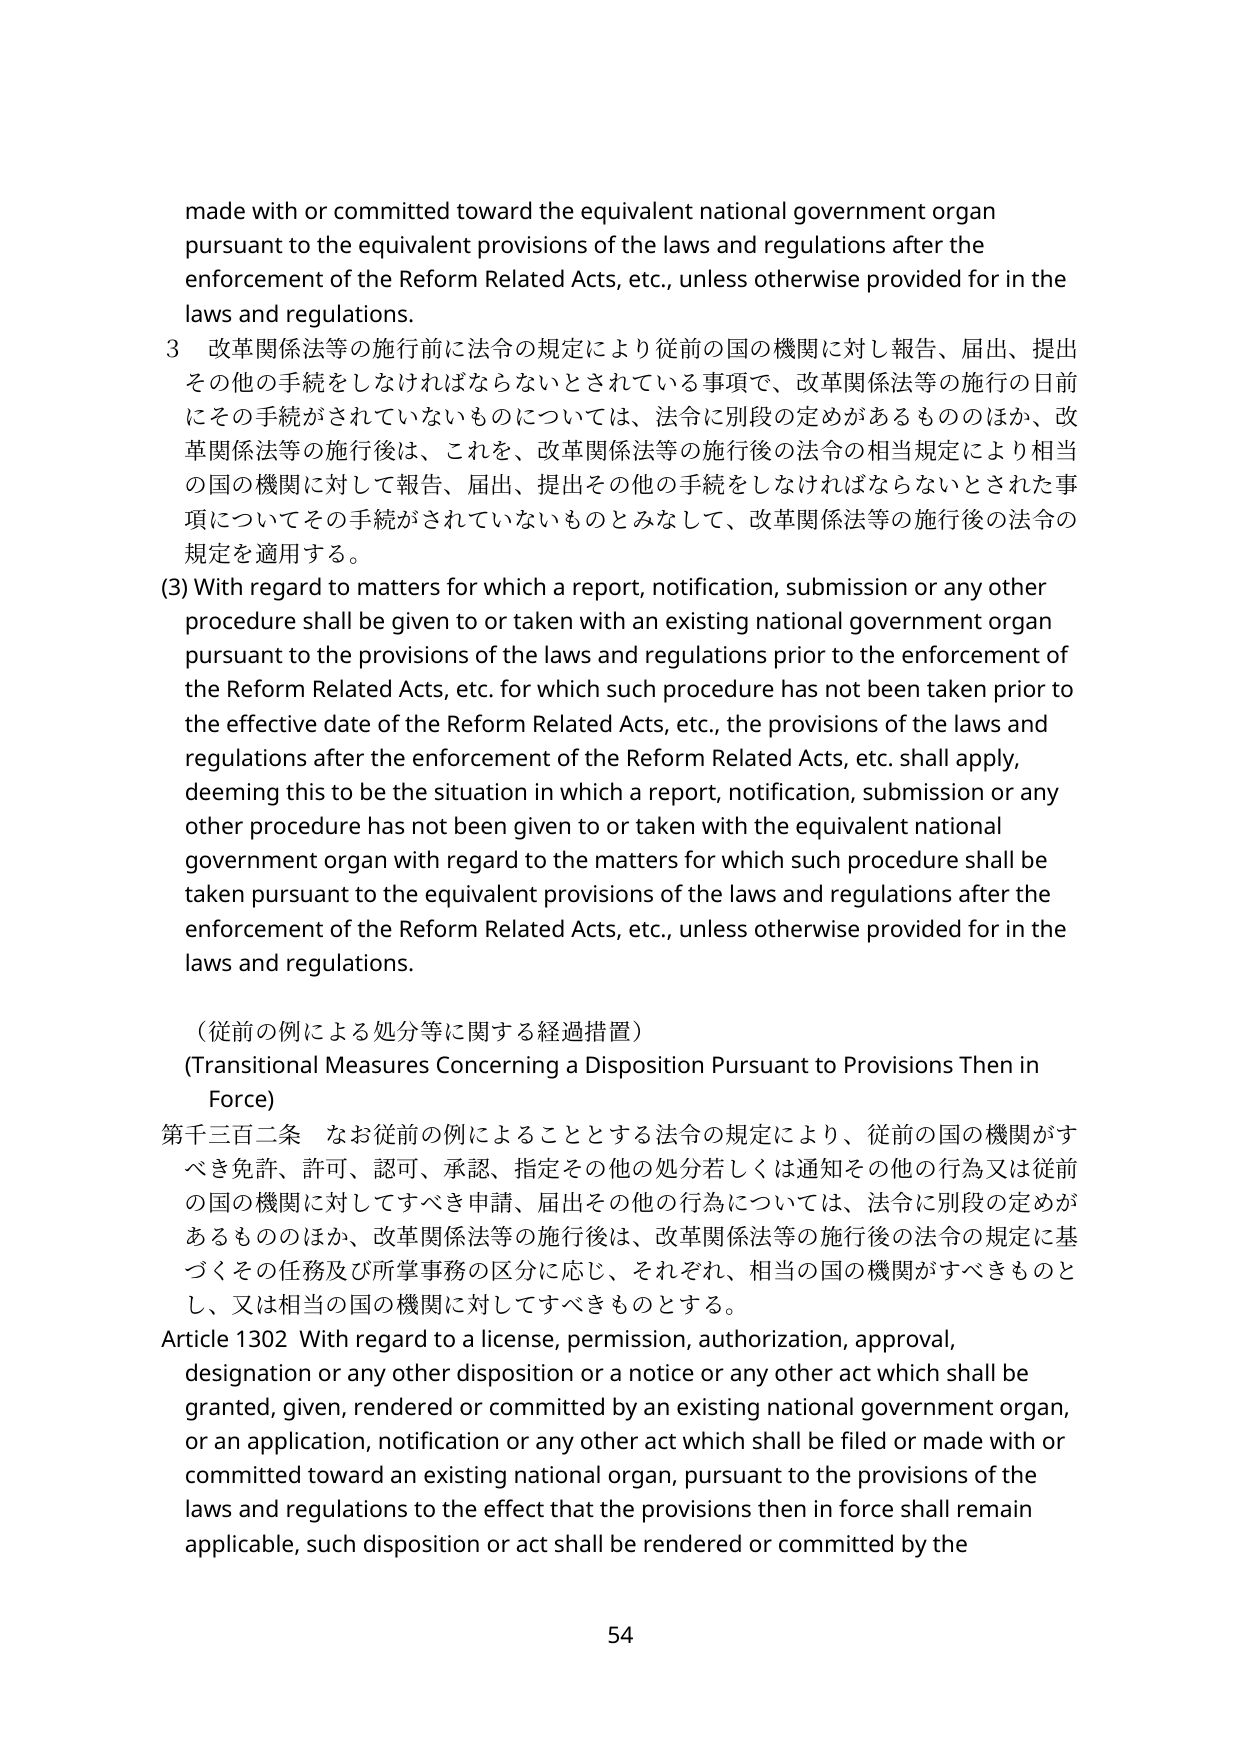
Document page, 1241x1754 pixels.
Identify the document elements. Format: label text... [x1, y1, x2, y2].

text ３ 改革関係法等の施行前に法令の規定により従前の国の機関に対し報告、届出、提出その他の手続をしなければならないとされている事項で、改革関係法等の施行の日前にその手続がされていないものについては、法令に別段の定めがあるもののほか、改革関係法等の施行後は、これを、改革関係法等の施行後の法令の相当規定により相当の国の機関に対して報告、届出、提出その他の手続をしなければならないとされた事項についてその手続がされていないものとみなして、改革関係法等の施行後の法令の規定を適用する。 [161, 330, 1079, 569]
text （従前の例による処分等に関する経過措置） [184, 1014, 1079, 1048]
text 第千三百二条 なお従前の例によることとする法令の規定により、従前の国の機関がすべき免許、許可、認可、承認、指定その他の処分若しくは通知その他の行為又は従前の国の機関に対してすべき申請、届出その他の行為については、法令に別段の定めがあるもののほか、改革関係法等の施行後は、改革関係法等の施行後の法令の規定に基づくその任務及び所掌事務の区分に応じ、それぞれ、相当の国の機関がすべきものとし、又は相当の国の機関に対してすべきものとする。 [161, 1116, 1079, 1321]
text (3) With regard to matters for which a report, notification, submission or any other procedure shall be given to or taken with an existing national government organ pursuant to the provisions of the laws and regulations prior to the enforcement of the Reform Related Acts, etc. for which such procedure has not been taken prior to the effective date of the Reform Related Acts, etc., the provisions of the laws and regulations after the enforcement of the Reform Related Acts, etc. shall apply, deeming this to be the situation in which a report, notification, submission or any other procedure has not been given to or taken with the equivalent national government organ with regard to the matters for which such procedure shall be taken pursuant to the equivalent provisions of the laws and regulations after the enforcement of the Reform Related Acts, etc., unless otherwise provided for in the laws and regulations. [161, 569, 1079, 979]
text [161, 194, 1079, 330]
text (Transitional Measures Concerning a Disposition Pursuant to Provisions Then in Force) [184, 1048, 1079, 1116]
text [161, 1321, 1079, 1560]
